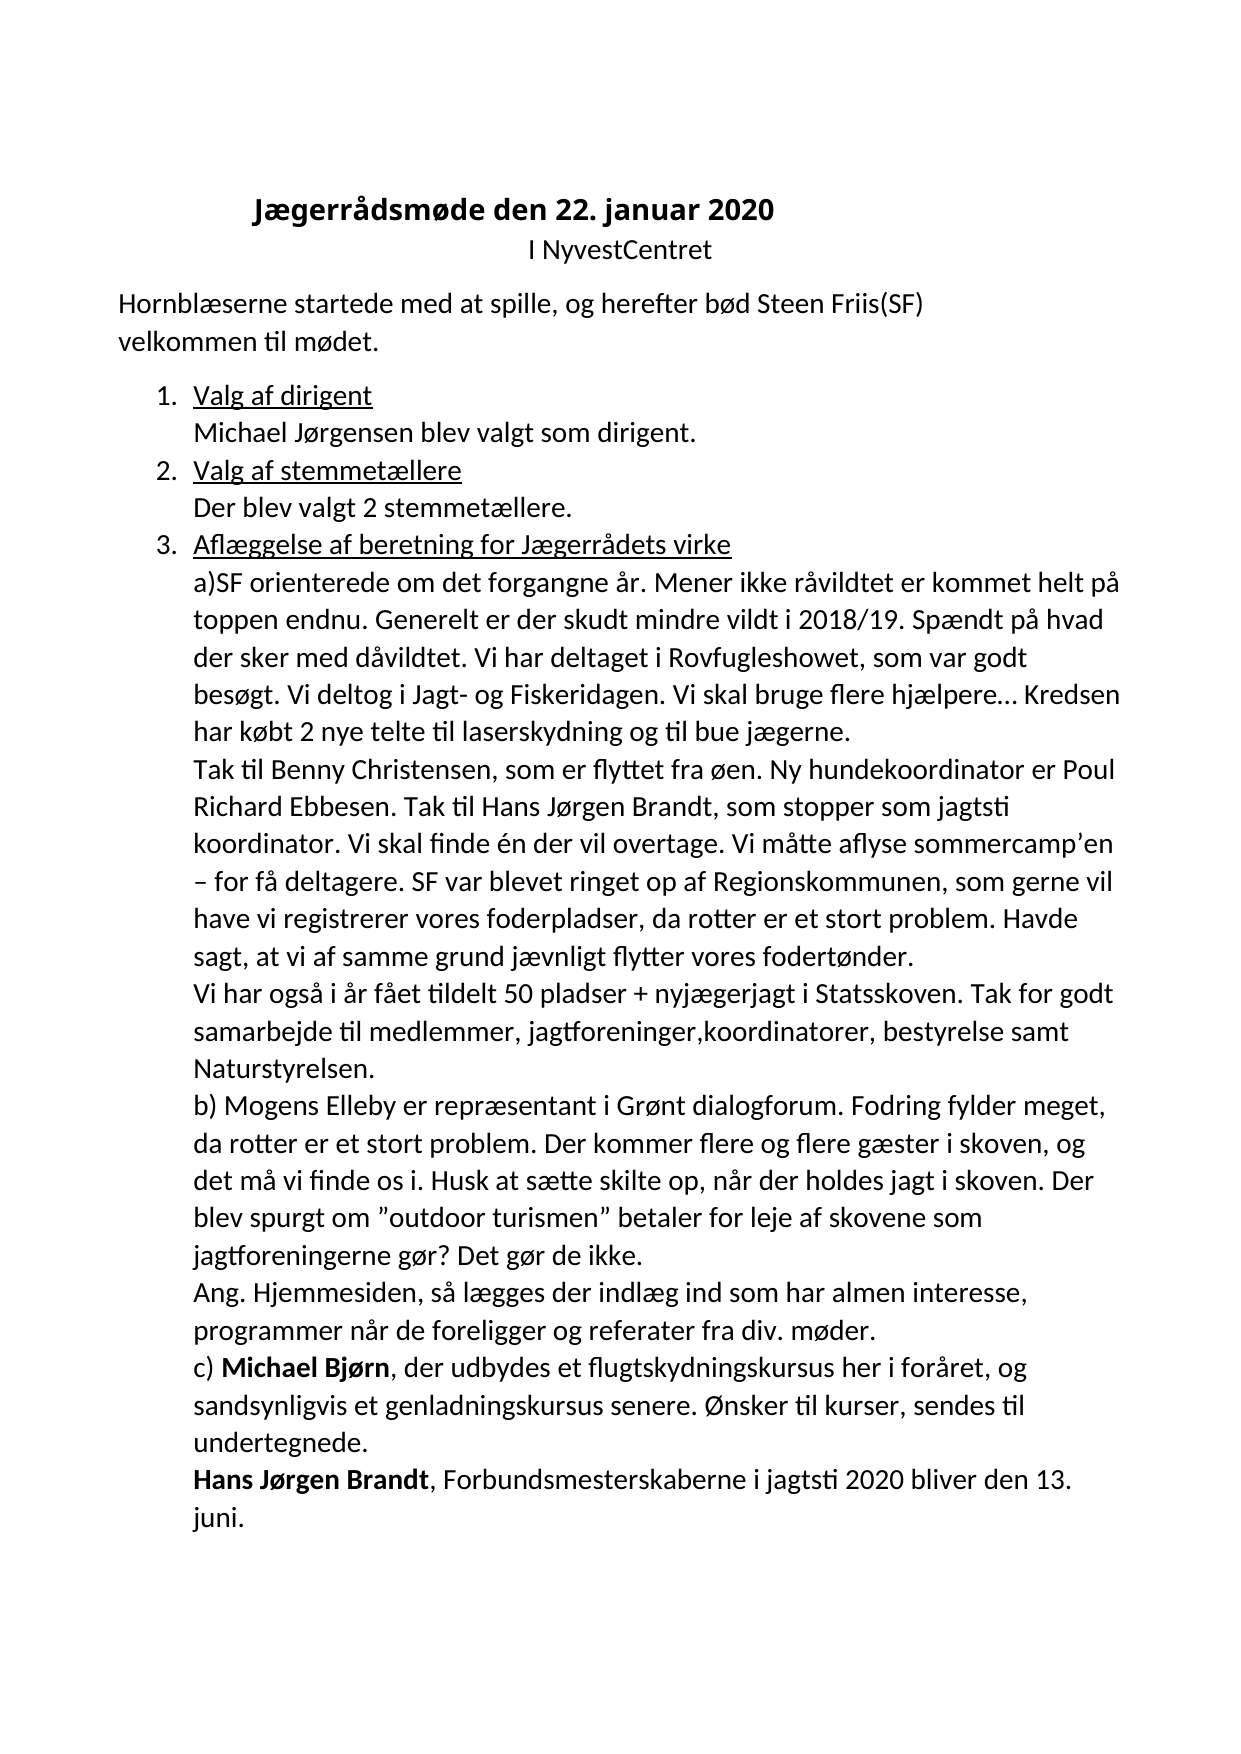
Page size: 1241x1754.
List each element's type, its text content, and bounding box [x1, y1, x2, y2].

list Ang. Hjemmesiden, så lægges der indlæg ind som har almen interesse, programmer når de foreligger og referater fra div. møder. [193, 1274, 1122, 1347]
list Aflæggelse af beretning for Jægerrådets virke [156, 526, 1122, 562]
list a)SF orienterede om det forgangne år. Mener ikke råvildtet er kommet helt på toppen endnu. Generelt er der skudt mindre vildt i 2018/19. Spændt på hvad der sker med dåvildtet. Vi har deltaget i Rovfugleshowet, som var godt besøgt. Vi deltog i Jagt- og Fiskeridagen. Vi skal bruge flere hjælpere… Kredsen har købt 2 nye telte til laserskydning og til bue jægerne. [193, 564, 1122, 749]
list Valg af dirigent [156, 377, 1122, 412]
text Hornblæserne startede med at spille, og herefter bød Steen Friis(SF) velkommen til mødet. [118, 285, 1122, 358]
list Valg af stemmetællere [156, 452, 1122, 487]
list Tak til Benny Christensen, som er flyttet fra øen. Ny hundekoordinator er Poul Richard Ebbesen. Tak til Hans Jørgen Brandt, som stopper som jagtsti koordinator. Vi skal finde én der vil overtage. Vi måtte aflyse sommercamp’en – for få deltagere. SF var blevet ringet op af Regionskommunen, som gerne vil have vi registrerer vores foderpladser, da rotter er et stort problem. Havde sagt, at vi af samme grund jævnligt flytter vores fodertønder. [193, 751, 1122, 973]
list b) Mogens Elleby er repræsentant i Grønt dialogforum. Fodring fylder meget, da rotter er et stort problem. Der kommer flere og flere gæster i skoven, og det må vi finde os i. Husk at sætte skilte op, når der holdes jagt i skoven. Der blev spurgt om ”outdoor turismen” betaler for leje af skovene som jagtforeningerne gør? Det gør de ikke. [193, 1087, 1122, 1273]
list Der blev valgt 2 stemmetællere. [193, 489, 1122, 525]
list Michael Jørgensen blev valgt som dirigent. [193, 414, 1122, 450]
list c) Michael Bjørn, der udbydes et flugtskydningskursus her i foråret, og sandsynligvis et genladningskursus senere. Ønsker til kurser, sendes til undertegnede. [193, 1349, 1122, 1459]
text I NyvestCentret [118, 231, 1122, 267]
subtitle Jægerrådsmøde den 22. januar 2020 [118, 190, 1122, 229]
list Vi har også i år fået tildelt 50 pladser + nyjægerjagt i Statsskoven. Tak for godt samarbejde til medlemmer, jagtforeninger,koordinatorer, bestyrelse samt Naturstyrelsen. [193, 975, 1122, 1086]
list Hans Jørgen Brandt, Forbundsmesterskaberne i jagtsti 2020 bliver den 13. juni. [193, 1461, 1122, 1534]
